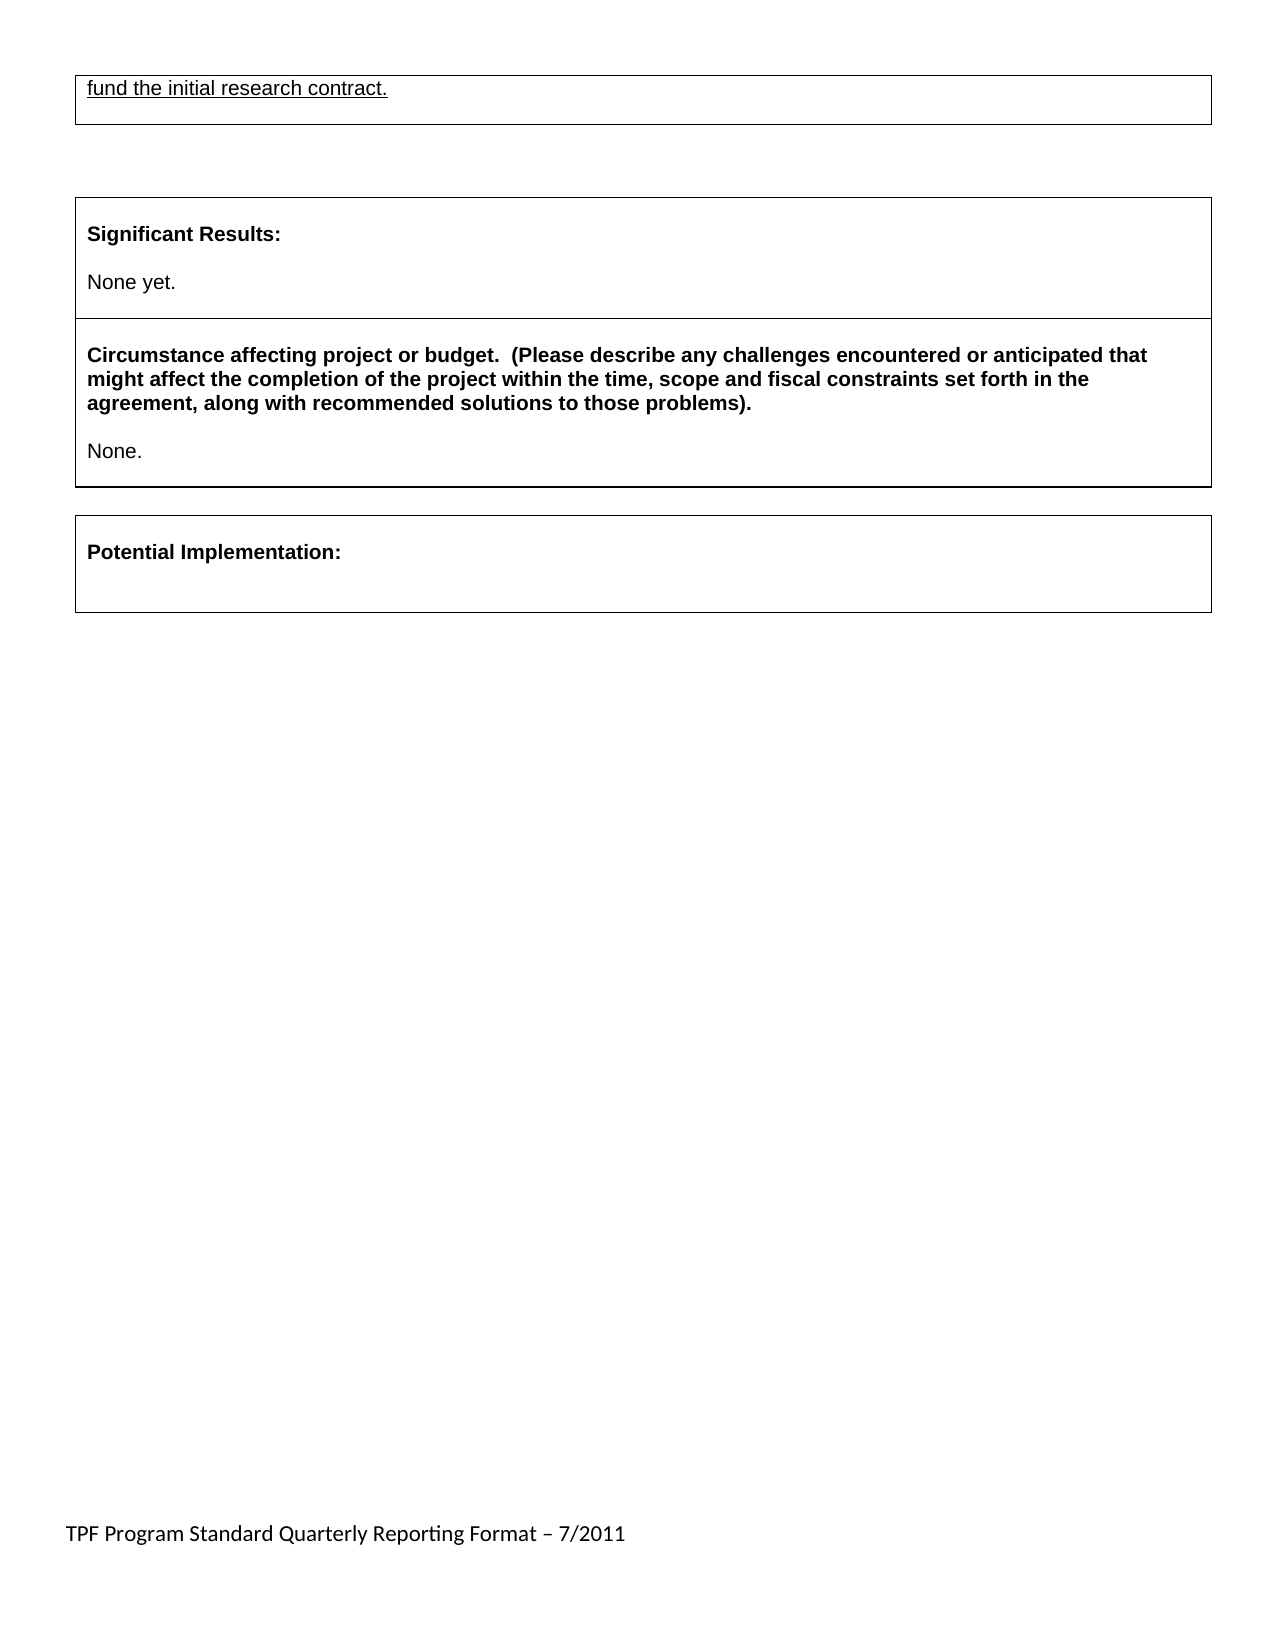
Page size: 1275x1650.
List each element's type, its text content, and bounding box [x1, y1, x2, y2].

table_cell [76, 76, 1211, 124]
table_header Potential Implementation: [76, 516, 1211, 612]
table_header Significant Results: None yet. [76, 198, 1211, 318]
table_cell Circumstance affecting project or budget. (Please describe any challenges encountered or anticipated that might affect the completion of the project within the time, scope and fiscal constraints set forth in the agreement, along with recommended solutions to those problems). None. [76, 319, 1211, 486]
